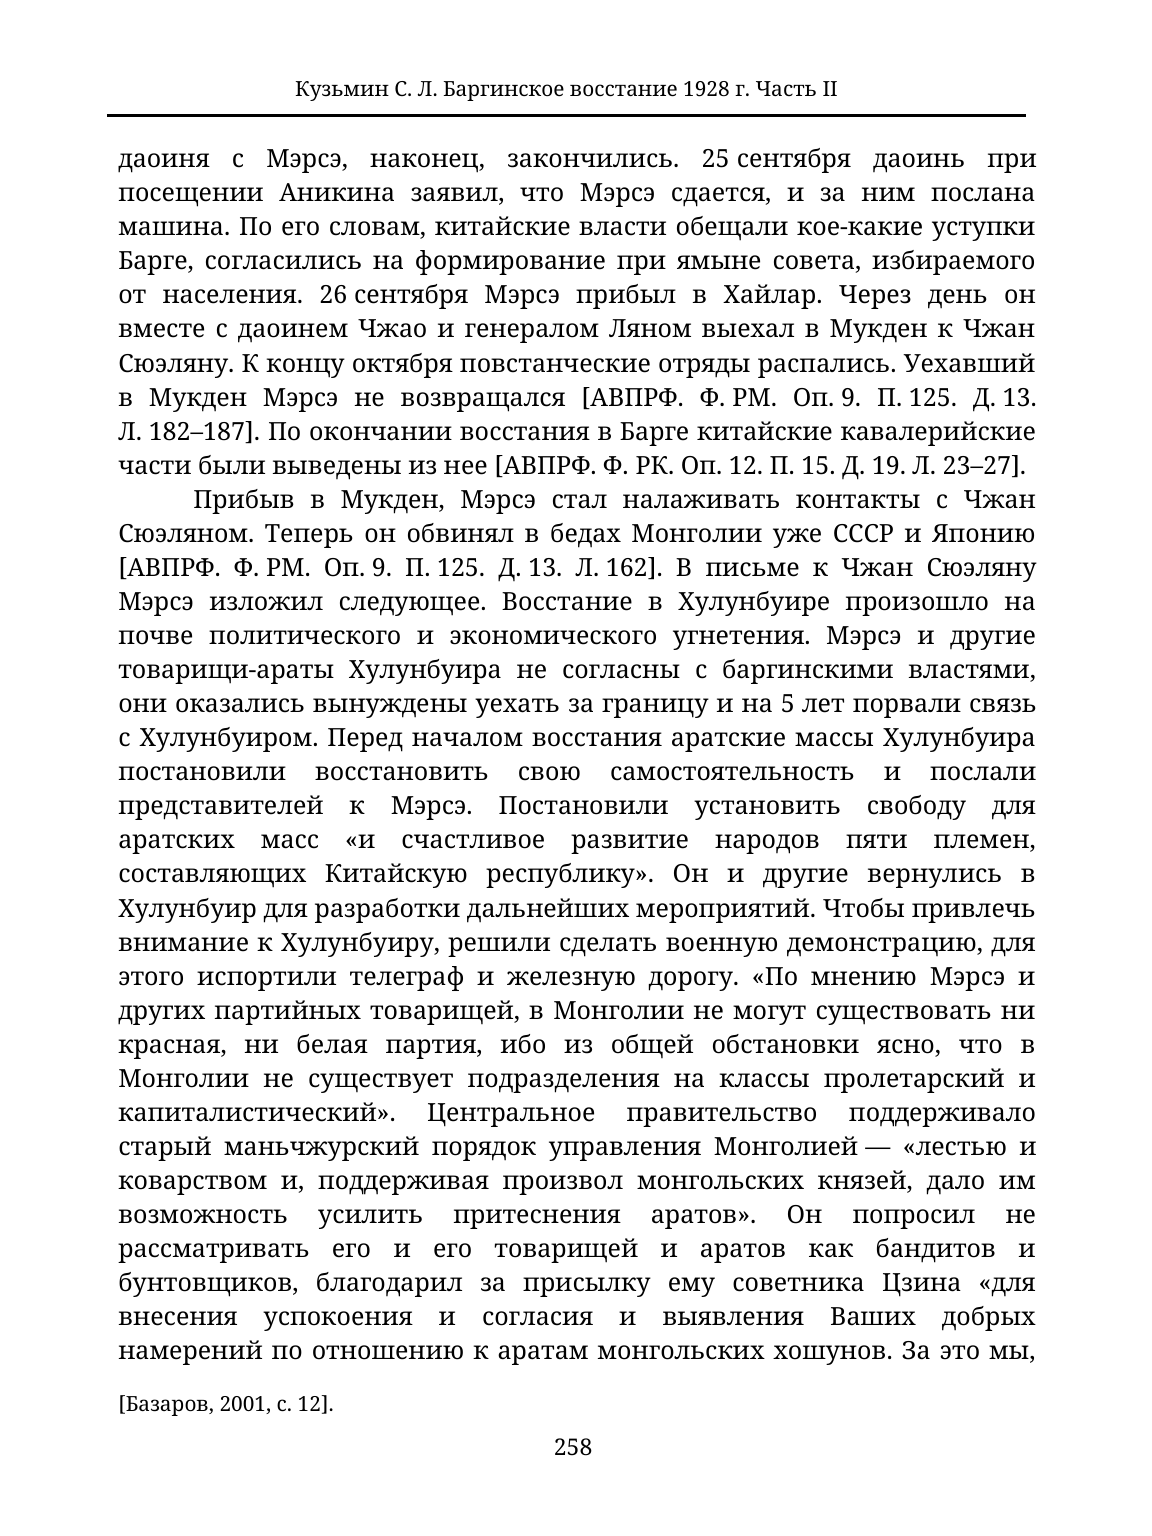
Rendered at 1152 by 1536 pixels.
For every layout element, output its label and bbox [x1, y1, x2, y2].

text [118, 481, 1037, 1367]
text [118, 141, 1037, 481]
